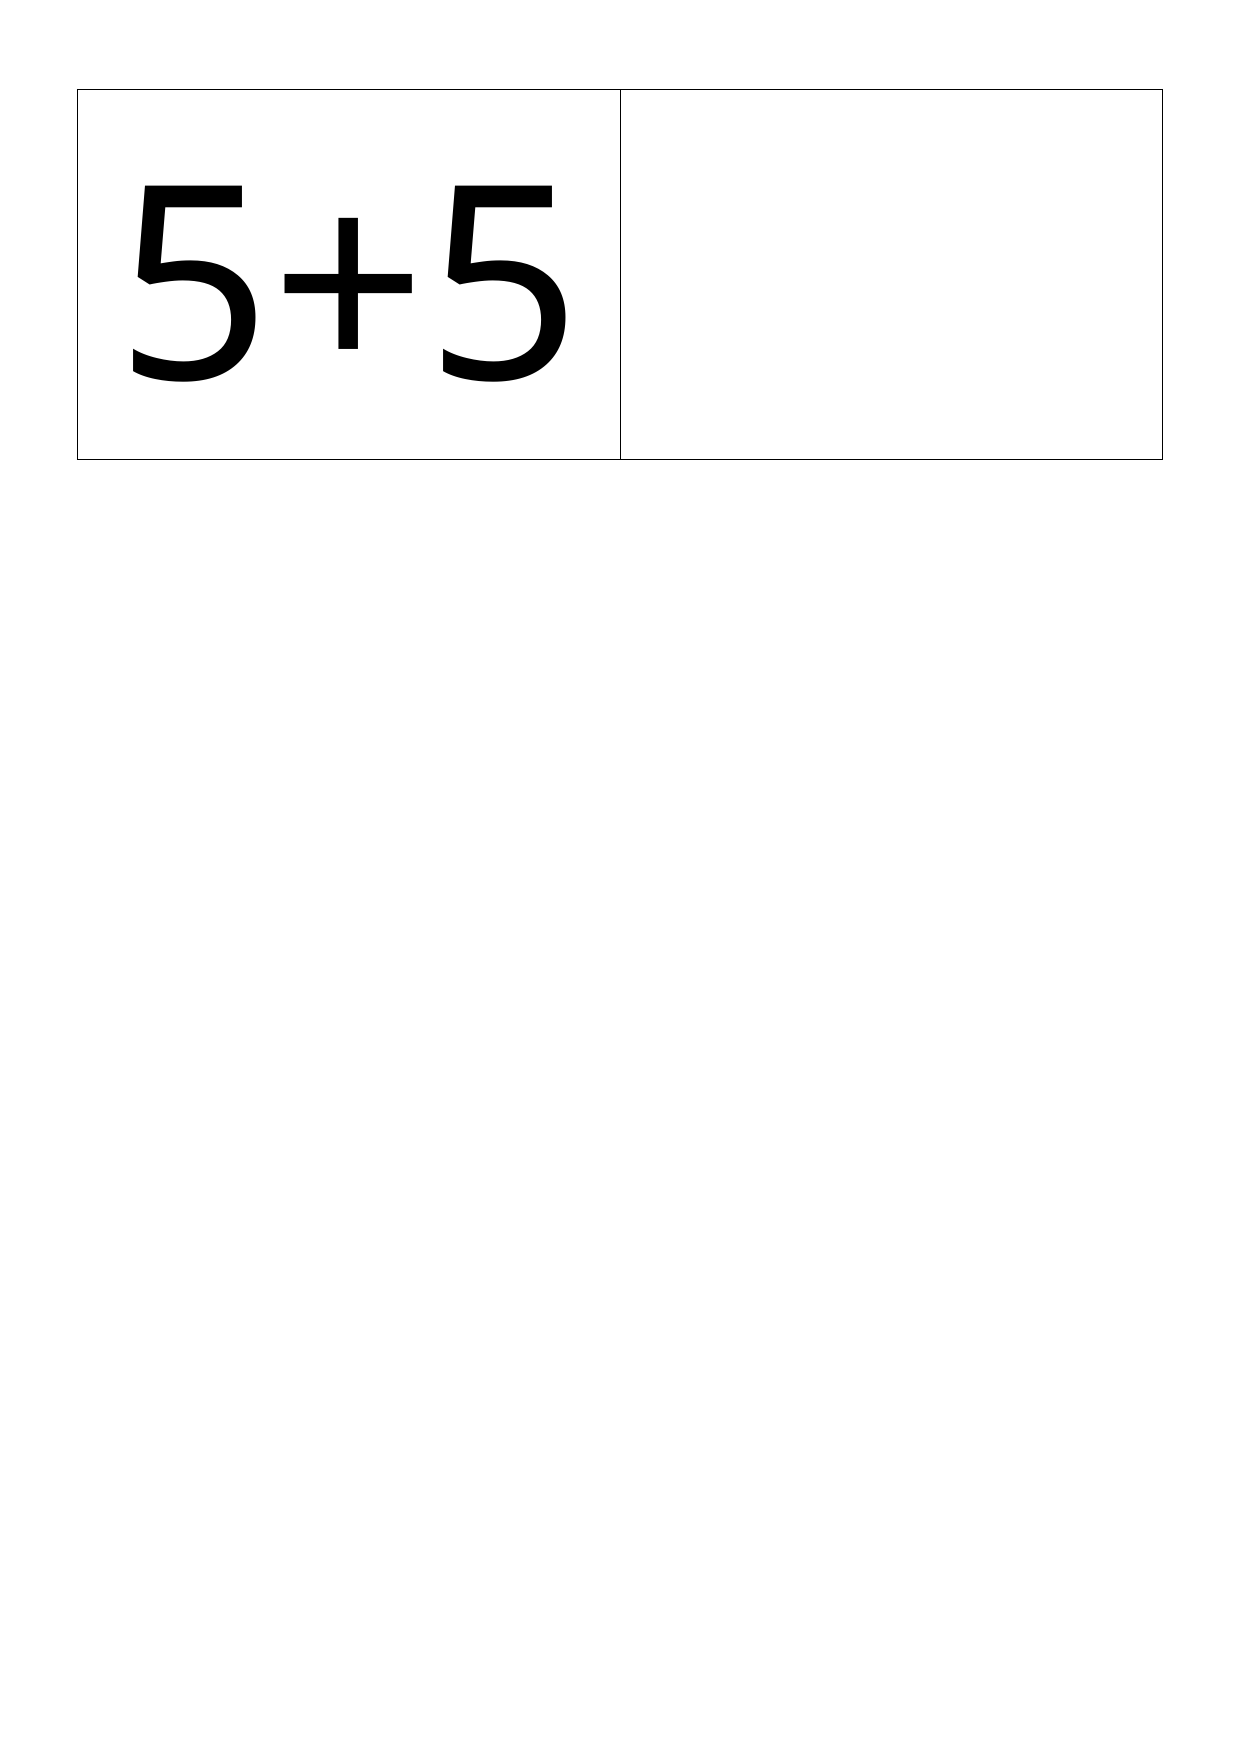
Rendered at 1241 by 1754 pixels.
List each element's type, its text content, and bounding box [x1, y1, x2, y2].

table_cell [621, 90, 1162, 458]
table_cell 5+5 [78, 90, 620, 458]
